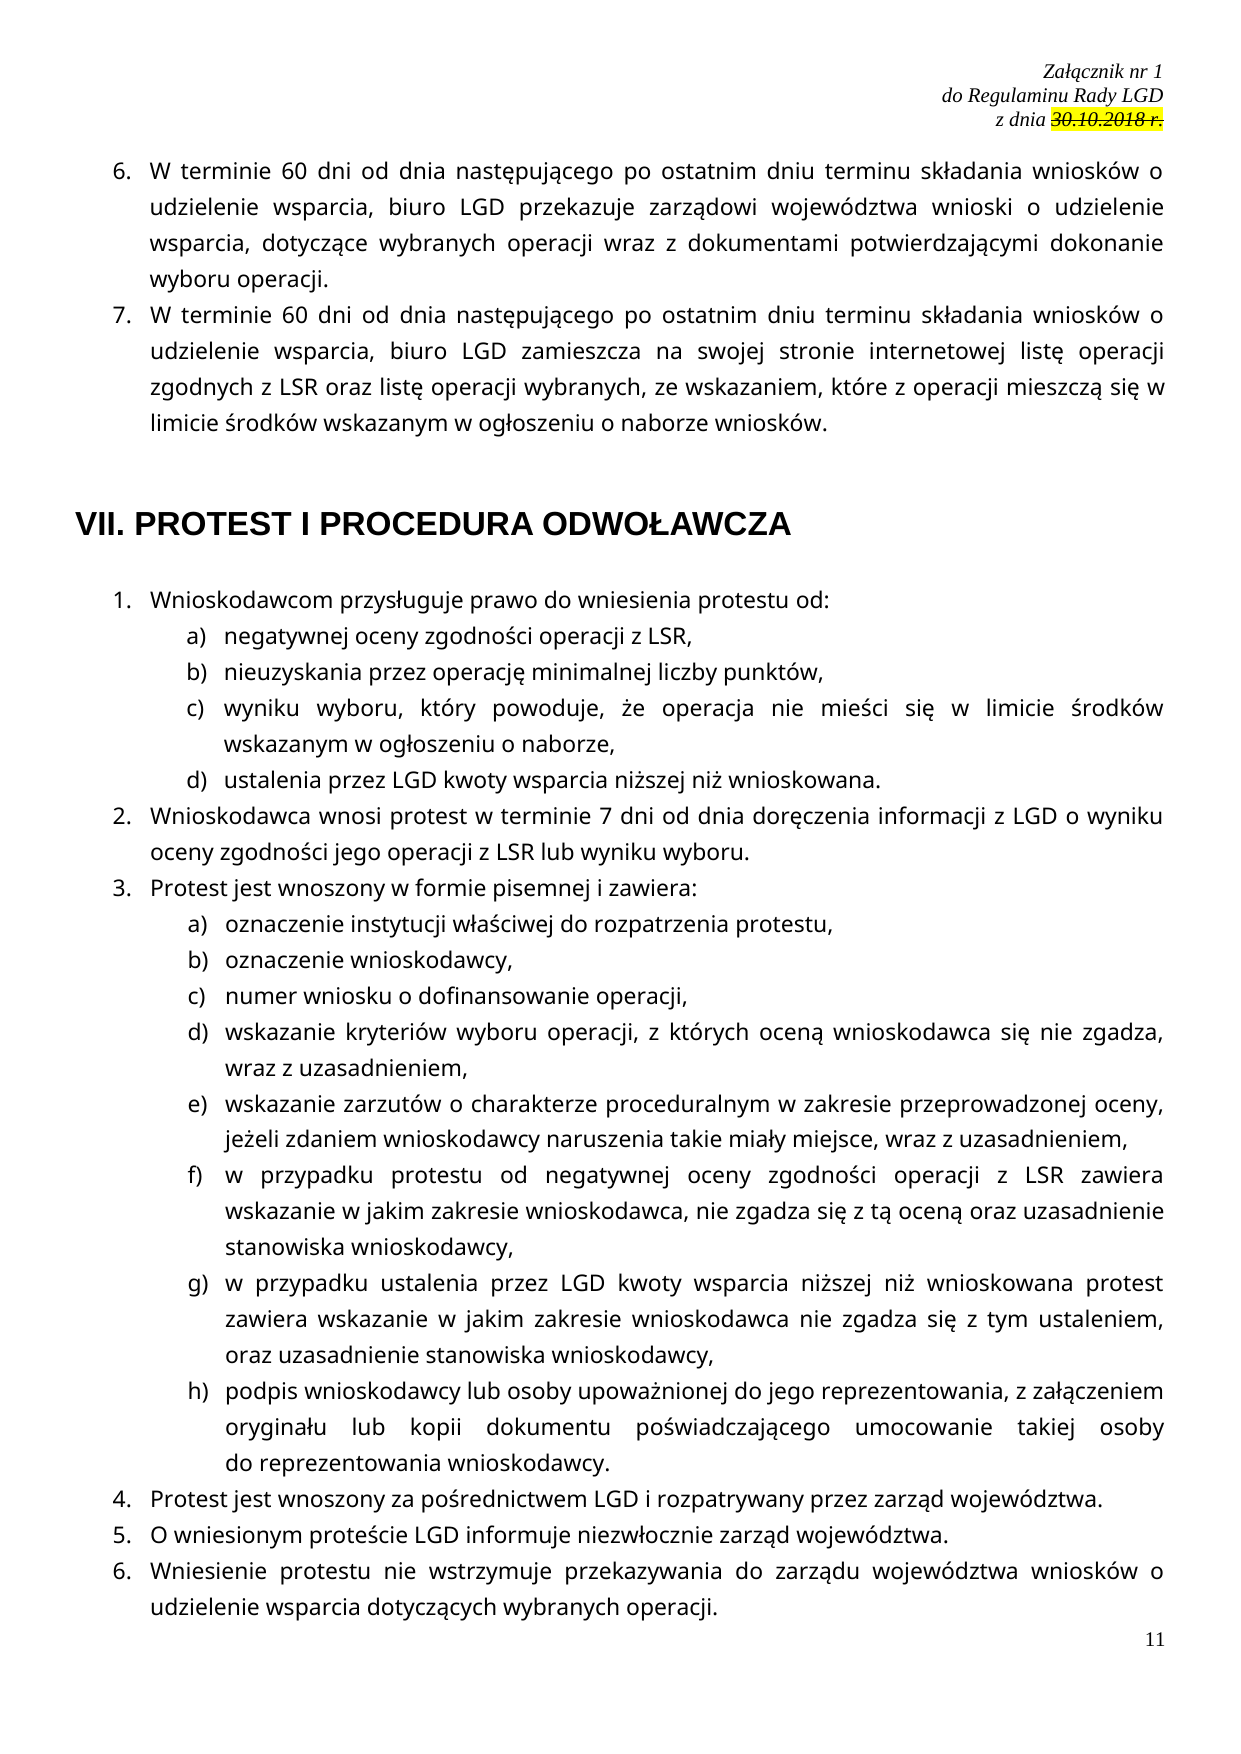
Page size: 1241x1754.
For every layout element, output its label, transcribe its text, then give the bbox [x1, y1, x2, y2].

list nieuzyskania przez operację minimalnej liczby punktów, [186, 656, 1165, 687]
list W terminie 60 dni od dnia następującego po ostatnim dniu terminu składania wniosków o udzielenie wsparcia, biuro LGD przekazuje zarządowi województwa wnioski o udzielenie wsparcia, dotyczące wybranych operacji wraz z dokumentami potwierdzającymi dokonanie wyboru operacji. [112, 155, 1165, 294]
list numer wniosku o dofinansowanie operacji, [187, 980, 1165, 1011]
list Wnioskodawcom przysługuje prawo do wniesienia protestu od: [112, 584, 1165, 616]
list Wniesienie protestu nie wstrzymuje przekazywania do zarządu województwa wniosków o udzielenie wsparcia dotyczących wybranych operacji. [112, 1555, 1165, 1622]
list podpis wnioskodawcy lub osoby upoważnionej do jego reprezentowania, z załączeniem oryginału lub kopii dokumentu poświadczającego umocowanie takiej osoby do reprezentowania wnioskodawcy. [187, 1375, 1165, 1478]
list w przypadku ustalenia przez LGD kwoty wsparcia niższej niż wnioskowana protest zawiera wskazanie w jakim zakresie wnioskodawca nie zgadza się z tym ustaleniem, oraz uzasadnienie stanowiska wnioskodawcy, [187, 1267, 1165, 1370]
list Wnioskodawca wnosi protest w terminie 7 dni od dnia doręczenia informacji z LGD o wyniku oceny zgodności jego operacji z LSR lub wyniku wyboru. [112, 800, 1165, 867]
list ustalenia przez LGD kwoty wsparcia niższej niż wnioskowana. [186, 764, 1165, 795]
list oznaczenie wnioskodawcy, [187, 944, 1165, 975]
list Protest jest wnoszony w formie pisemnej i zawiera: [112, 872, 1165, 903]
list negatywnej oceny zgodności operacji z LSR, [186, 620, 1165, 652]
list w przypadku protestu od negatywnej oceny zgodności operacji z LSR zawiera wskazanie w jakim zakresie wnioskodawca, nie zgadza się z tą oceną oraz uzasadnienie stanowiska wnioskodawcy, [187, 1159, 1165, 1262]
list O wniesionym proteście LGD informuje niezwłocznie zarząd województwa. [112, 1519, 1165, 1550]
list wskazanie kryteriów wyboru operacji, z których oceną wnioskodawca się nie zgadza, wraz z uzasadnieniem, [187, 1016, 1165, 1083]
list wyniku wyboru, który powoduje, że operacja nie mieści się w limicie środków wskazanym w ogłoszeniu o naborze, [186, 692, 1165, 759]
list oznaczenie instytucji właściwej do rozpatrzenia protestu, [187, 908, 1165, 939]
subtitle VII. PROTEST I PROCEDURA ODWOŁAWCZA [75, 504, 1165, 542]
list wskazanie zarzutów o charakterze proceduralnym w zakresie przeprowadzonej oceny, jeżeli zdaniem wnioskodawcy naruszenia takie miały miejsce, wraz z uzasadnieniem, [187, 1087, 1165, 1155]
list Protest jest wnoszony za pośrednictwem LGD i rozpatrywany przez zarząd województwa. [112, 1483, 1165, 1514]
list W terminie 60 dni od dnia następującego po ostatnim dniu terminu składania wniosków o udzielenie wsparcia, biuro LGD zamieszcza na swojej stronie internetowej listę operacji zgodnych z LSR oraz listę operacji wybranych, ze wskazaniem, które z operacji mieszczą się w limicie środków wskazanym w ogłoszeniu o naborze wniosków. [112, 299, 1165, 438]
